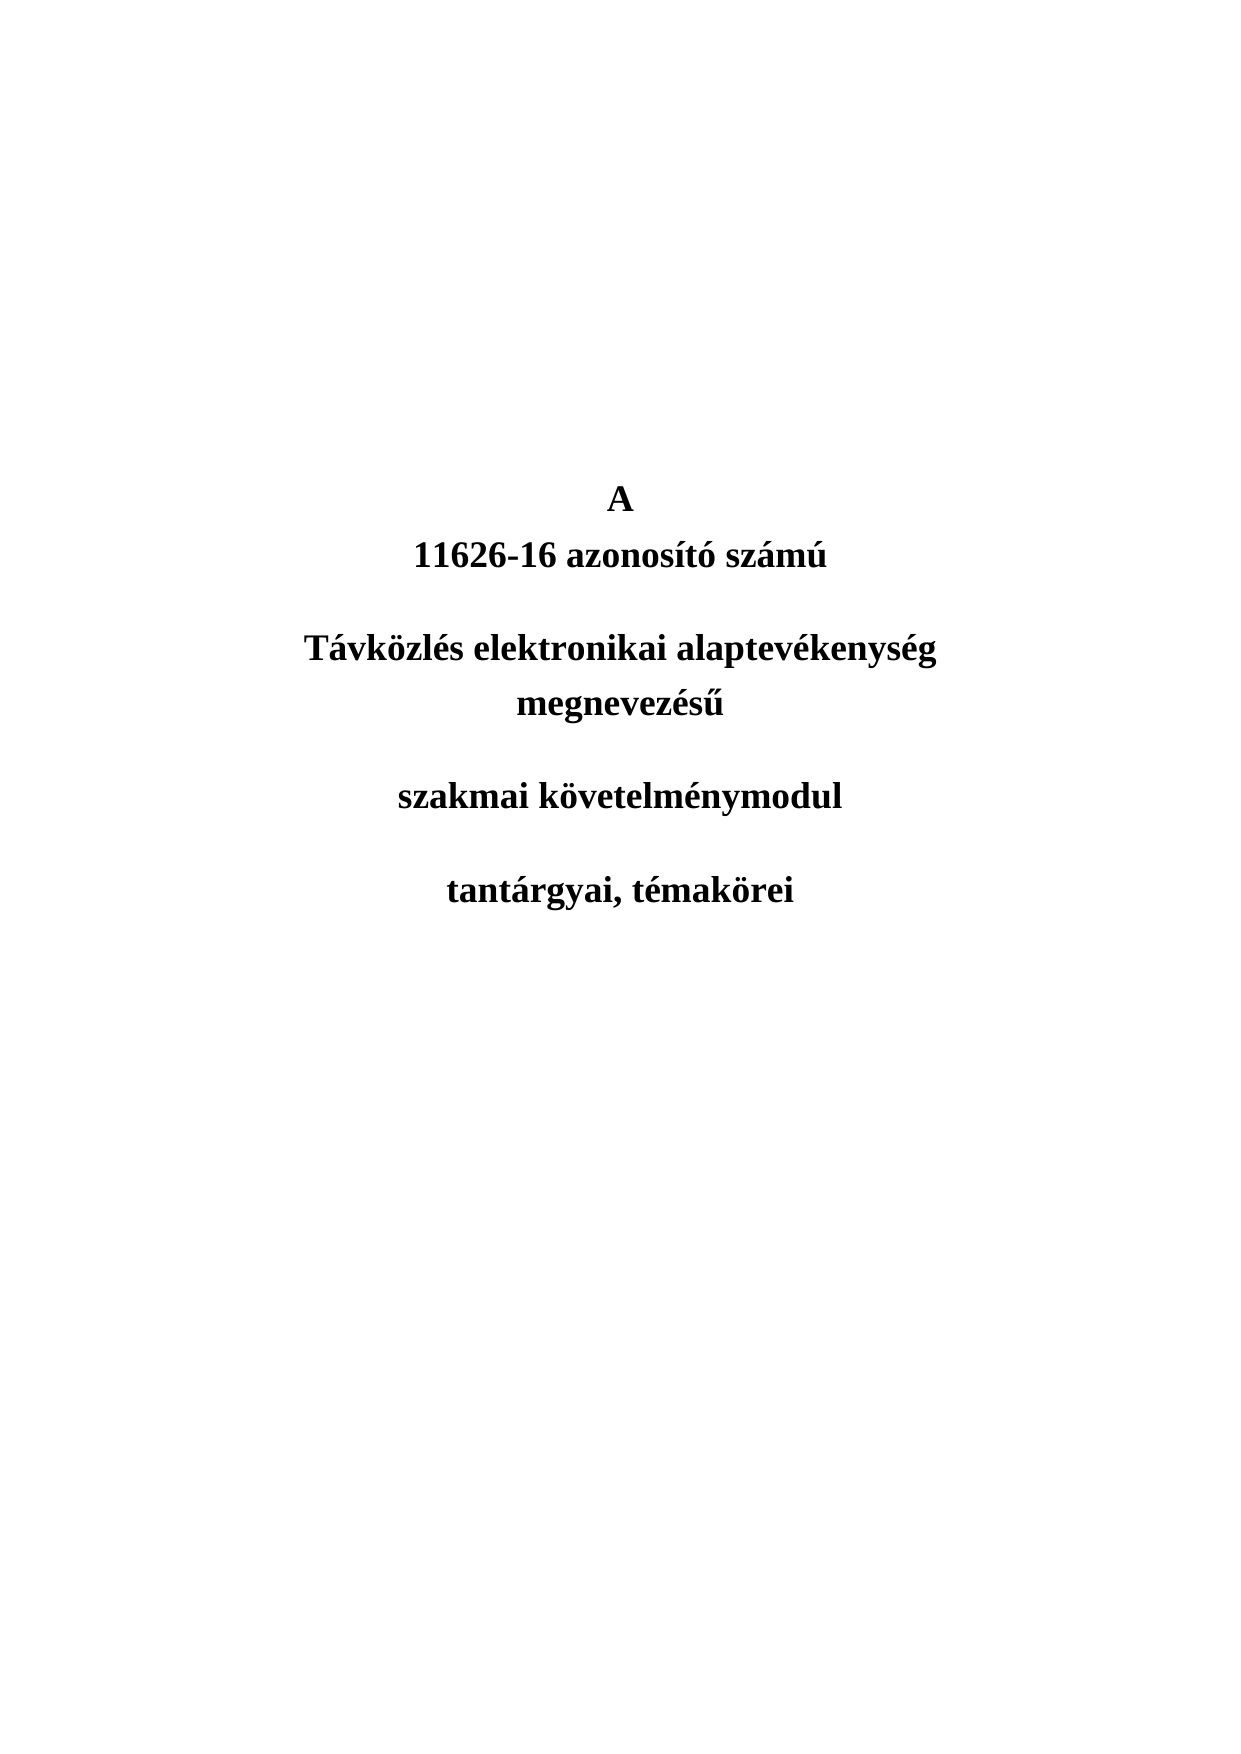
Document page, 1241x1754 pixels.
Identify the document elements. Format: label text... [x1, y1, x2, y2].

text 11626-16 azonosító számú [148, 532, 1093, 575]
text Távközlés elektronikai alaptevékenység [148, 625, 1093, 668]
text A [148, 476, 1093, 519]
text szakmai követelménymodul [148, 774, 1093, 817]
text megnevezésű [148, 681, 1093, 724]
text tantárgyai, témakörei [148, 867, 1093, 910]
